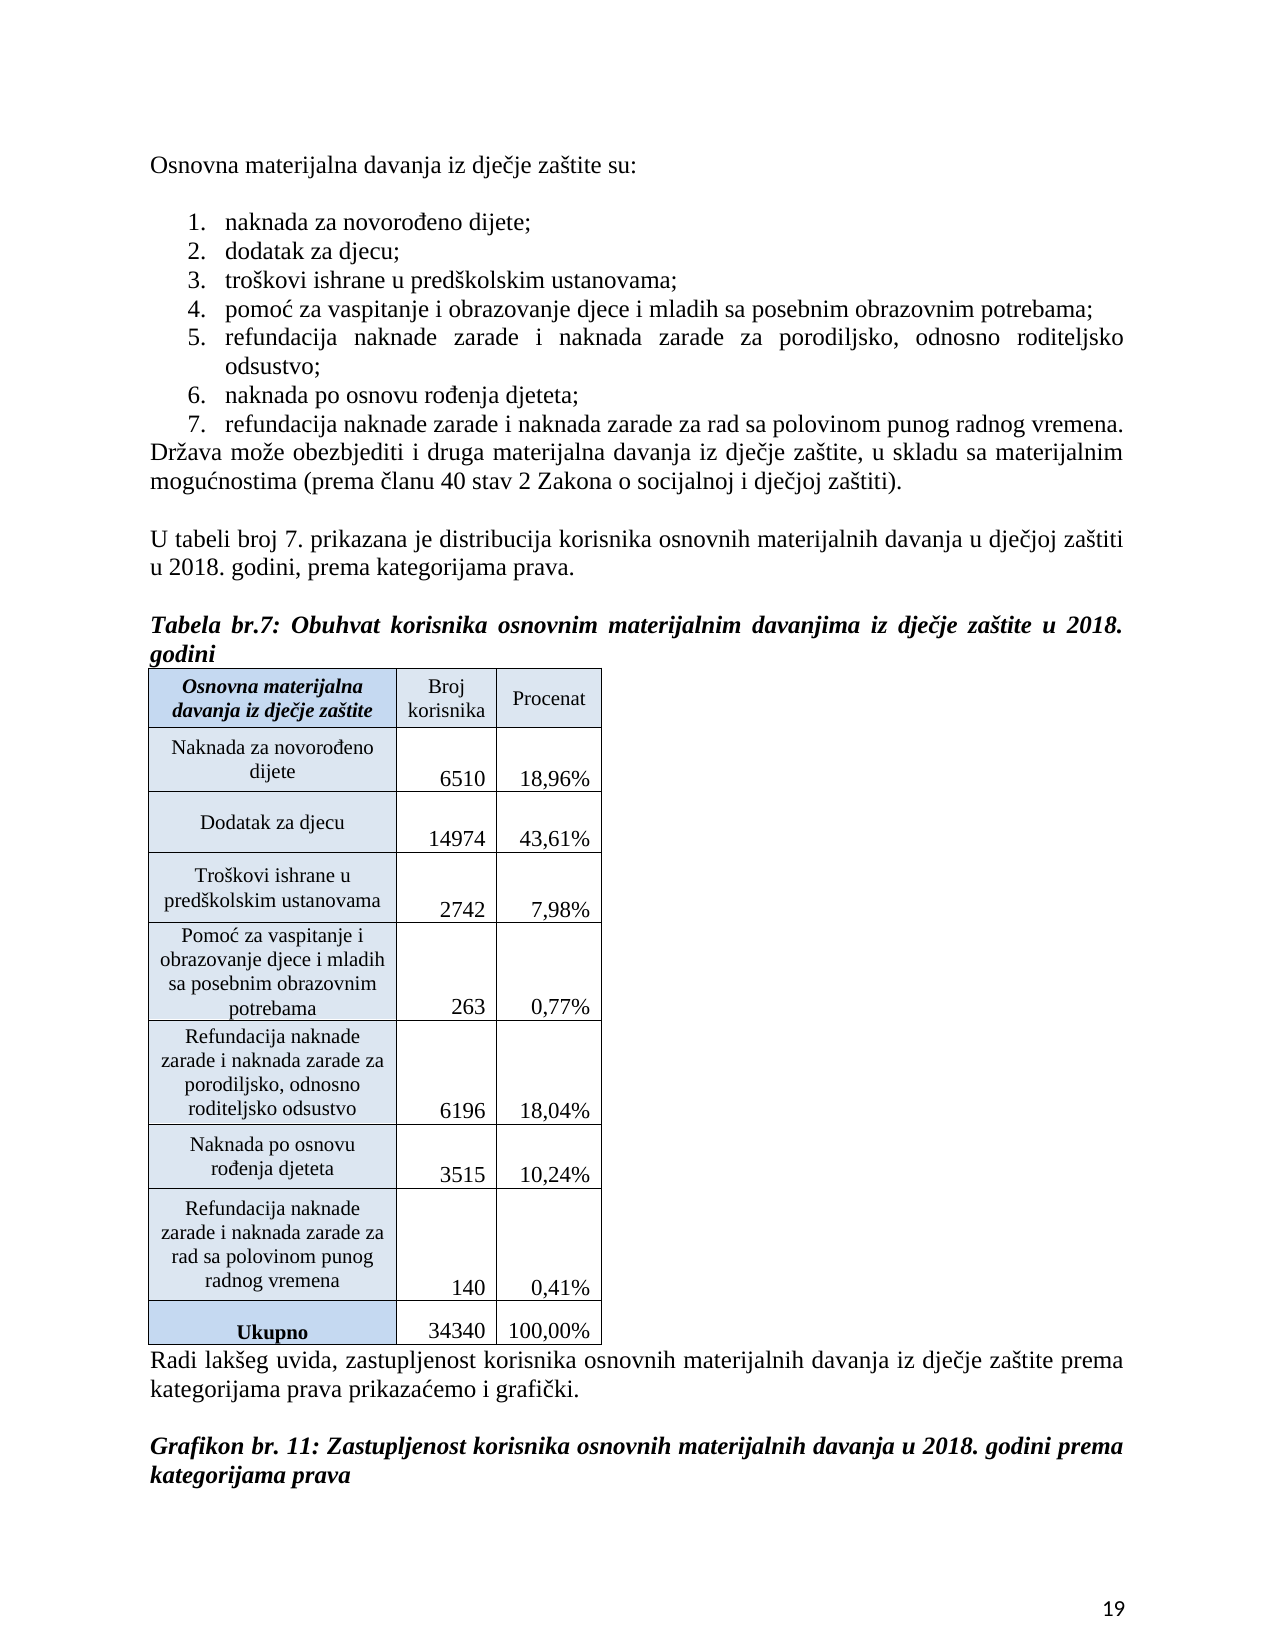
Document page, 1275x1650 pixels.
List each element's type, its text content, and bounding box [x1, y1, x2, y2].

table_cell 14974 [397, 792, 496, 852]
table_cell Naknada po osnovu rođenja djeteta [149, 1125, 396, 1188]
text Radi lakšeg uvida, zastupljenost korisnika osnovnih materijalnih davanja iz dječje zaštite prema kategorijama prava prikazaćemo i grafički. [150, 1345, 1125, 1402]
text Osnovna materijalna davanja iz dječje zaštite su: [150, 150, 1125, 179]
table_cell Naknada za novorođeno dijete [149, 728, 396, 791]
list refundacija naknade zarade i naknada zarade za porodiljsko, odnosno roditeljsko odsustvo; [187, 322, 1125, 380]
table_cell 6510 [397, 728, 496, 791]
text U tabeli broj 7. prikazana je distribucija korisnika osnovnih materijalnih davanja u dječjoj zaštiti u 2018. godini, prema kategorijama prava. [150, 524, 1125, 581]
table_header Broj korisnika [397, 669, 496, 727]
table_cell 2742 [397, 853, 496, 922]
table_cell Troškovi ishrane u predškolskim ustanovama [149, 853, 396, 922]
table_cell 100,00% [497, 1301, 601, 1344]
table_cell 43,61% [497, 792, 601, 852]
table_cell 34340 [397, 1301, 496, 1344]
table_cell 10,24% [497, 1125, 601, 1188]
table_cell Refundacija naknade zarade i naknada zarade za rad sa polovinom punog radnog vremena [149, 1189, 396, 1300]
table_cell 18,96% [497, 728, 601, 791]
table_cell Refundacija naknade zarade i naknada zarade za porodiljsko, odnosno roditeljsko odsustvo [149, 1021, 396, 1123]
table_cell Pomoć za vaspitanje i obrazovanje djece i mladih sa posebnim obrazovnim potrebama [149, 923, 396, 1019]
list naknada za novorođeno dijete; [187, 207, 1125, 236]
table_header Procenat [497, 669, 601, 727]
list dodatak za djecu; [187, 236, 1125, 265]
table_cell 18,04% [497, 1021, 601, 1123]
table_cell 0,41% [497, 1189, 601, 1300]
text Grafikon br. 11: Zastupljenost korisnika osnovnih materijalnih davanja u 2018. godini prema kategorijama prava [150, 1431, 1125, 1489]
table_cell 7,98% [497, 853, 601, 922]
table_cell 6196 [397, 1021, 496, 1123]
list naknada po osnovu rođenja djeteta; [187, 380, 1125, 409]
text Država može obezbjediti i druga materijalna davanja iz dječje zaštite, u skladu sa materijalnim mogućnostima (prema članu 40 stav 2 Zakona o socijalnoj i dječjoj zaštiti). [150, 437, 1125, 495]
table_header Osnovna materijalna davanja iz dječje zaštite [149, 669, 396, 727]
table_cell 263 [397, 923, 496, 1019]
list troškovi ishrane u predškolskim ustanovama; [187, 265, 1125, 294]
table_cell 140 [397, 1189, 496, 1300]
table_cell Ukupno [149, 1301, 396, 1344]
table_cell Dodatak za djecu [149, 792, 396, 852]
text Tabela br.7: Obuhvat korisnika osnovnim materijalnim davanjima iz dječje zaštite u 2018. godini [150, 610, 1125, 667]
table_cell 3515 [397, 1125, 496, 1188]
list pomoć za vaspitanje i obrazovanje djece i mladih sa posebnim obrazovnim potrebama; [187, 294, 1125, 322]
table_cell 0,77% [497, 923, 601, 1019]
list refundacija naknade zarade i naknada zarade za rad sa polovinom punog radnog vremena. [187, 409, 1125, 437]
